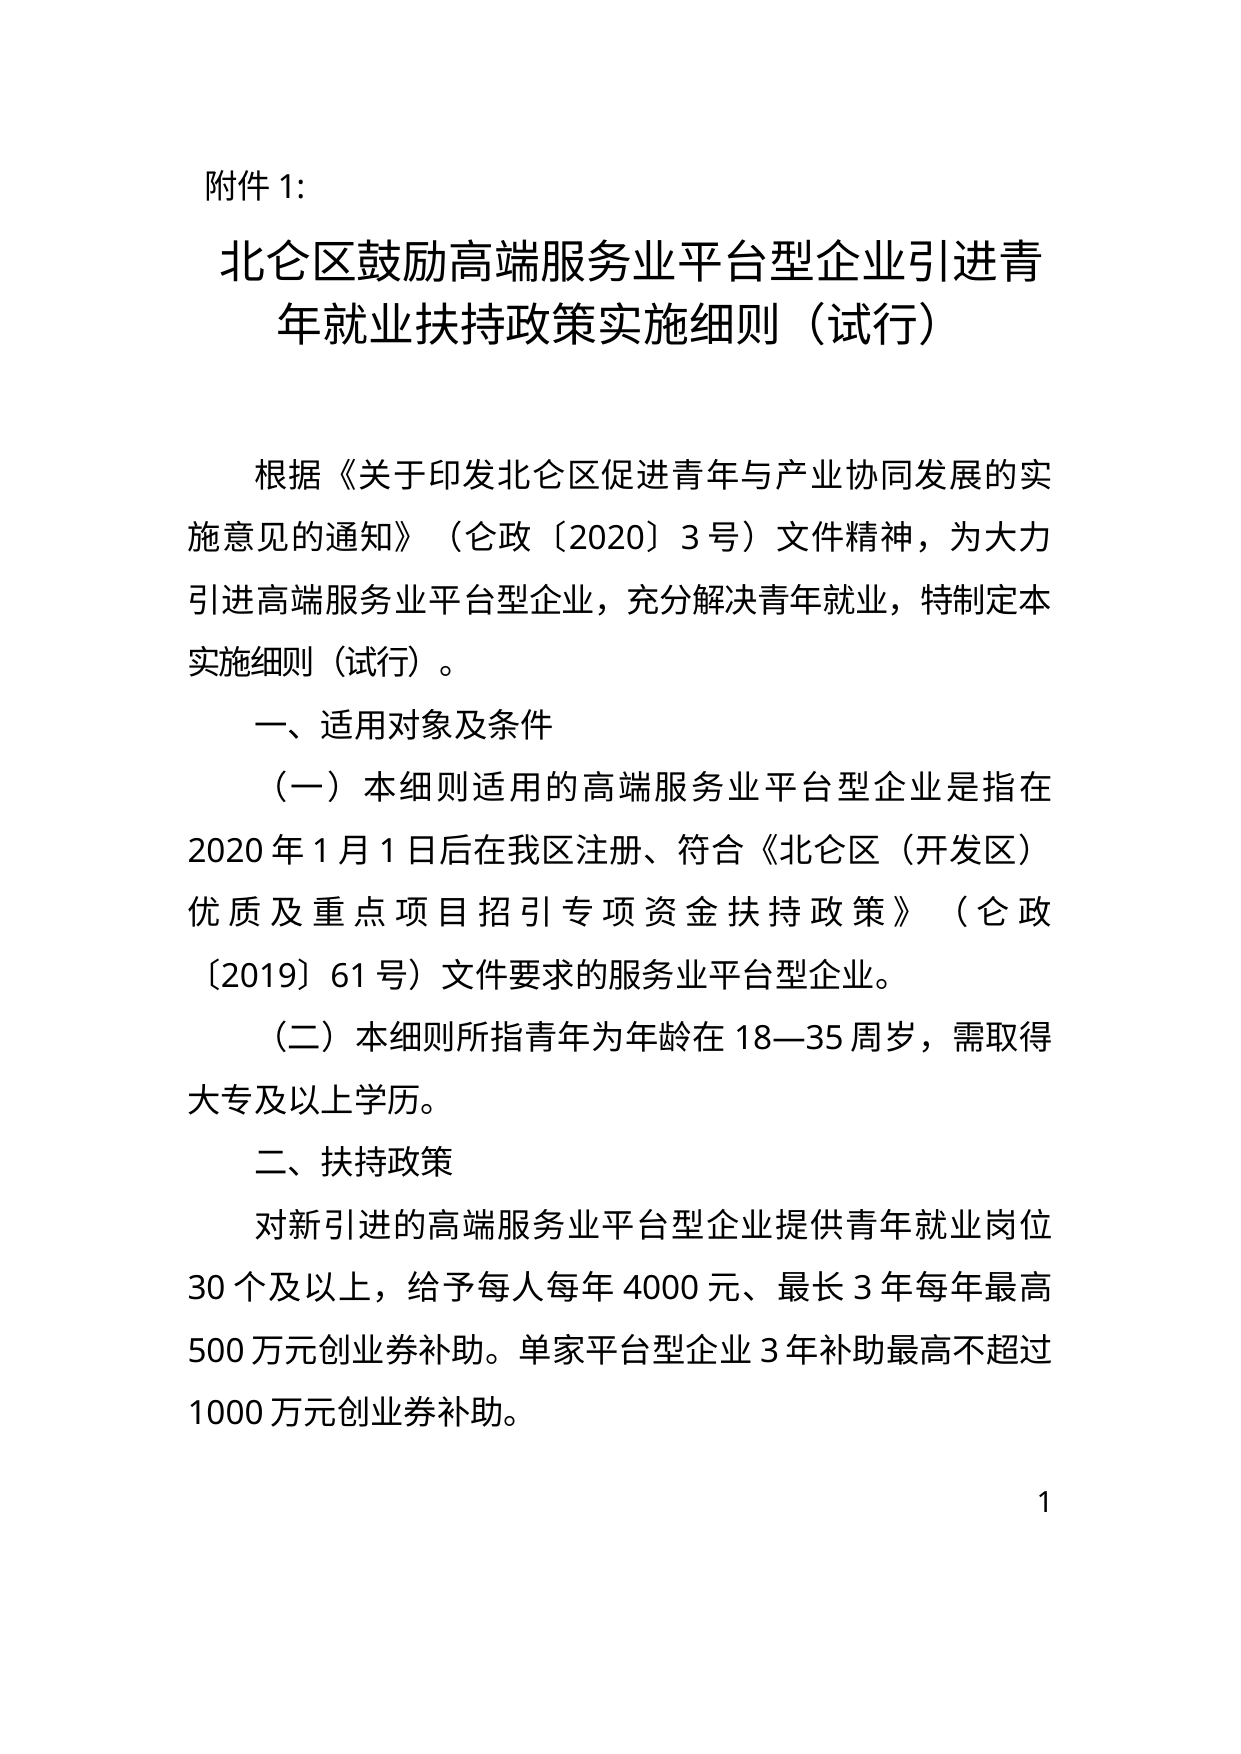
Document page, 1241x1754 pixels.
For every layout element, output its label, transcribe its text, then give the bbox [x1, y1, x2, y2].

text 根据《关于印发北仑区促进青年与产业协同发展的实施意见的通知》（仑政〔2020〕3号）文件精神，为大力引进高端服务业平台型企业，充分解决青年就业，特制定本实施细则（试行）。 [187, 437, 1053, 687]
text 对新引进的高端服务业平台型企业提供青年就业岗位30个及以上，给予每人每年4000元、最长3年每年最高500万元创业券补助。单家平台型企业3年补助最高不超过1000万元创业券补助。 [187, 1187, 1053, 1437]
text （二）本细则所指青年为年龄在18—35周岁，需取得大专及以上学历。 [187, 1000, 1053, 1125]
text 二、扶持政策 [187, 1125, 1053, 1187]
text 附件1: [187, 159, 1053, 208]
text （一）本细则适用的高端服务业平台型企业是指在2020年1月1日后在我区注册、符合《北仑区（开发区）优质及重点项目招引专项资金扶持政策》（仑政〔2019〕61号）文件要求的服务业平台型企业。 [187, 750, 1053, 1000]
text 北仑区鼓励高端服务业平台型企业引进青年就业扶持政策实施细则（试行） [187, 229, 1053, 354]
text 一、适用对象及条件 [187, 687, 1053, 750]
